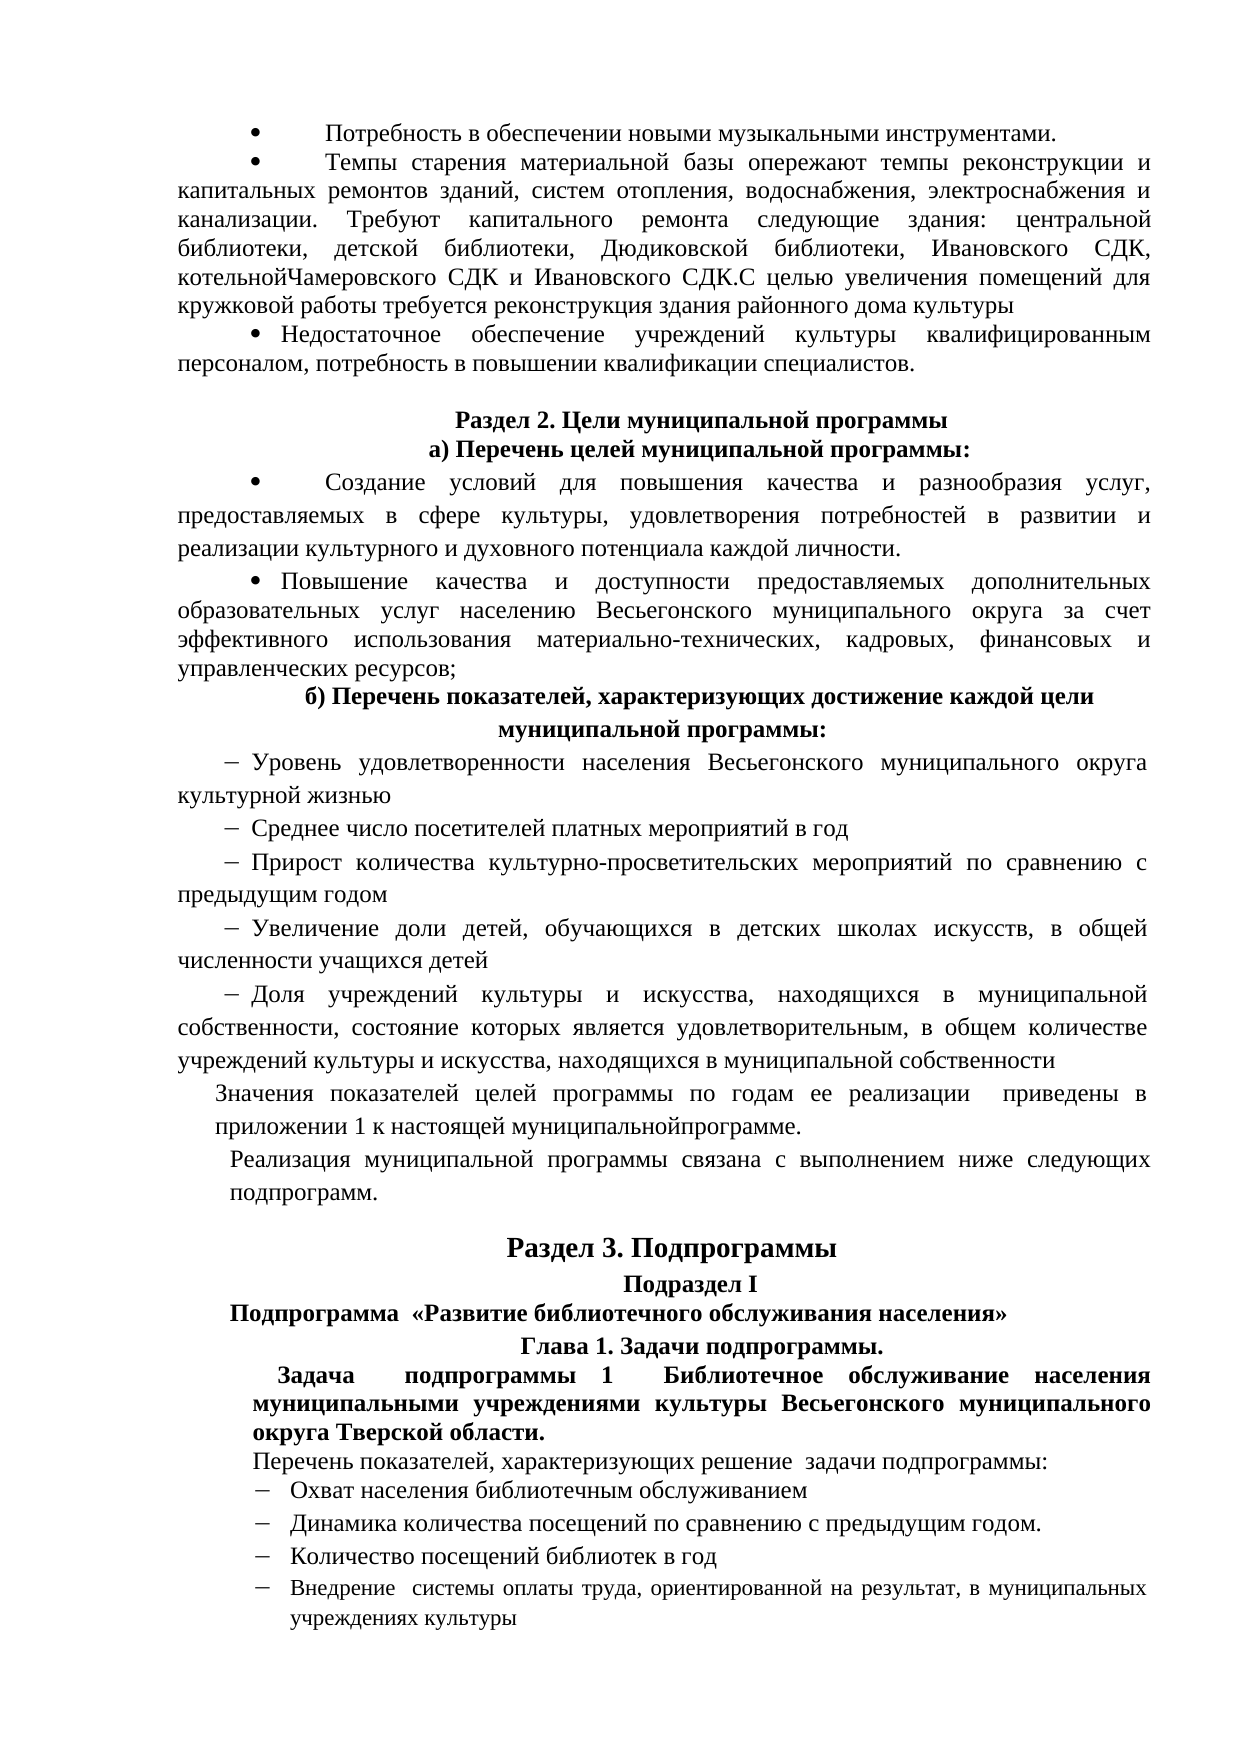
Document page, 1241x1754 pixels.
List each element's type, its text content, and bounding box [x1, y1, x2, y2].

list Темпы старения материальной базы опережают темпы реконструкции и капитальных ремонтов зданий, систем отопления, водоснабжения, электроснабжения и канализации. Требуют капитального ремонта следующие здания: центральной библиотеки, детской библиотеки, Дюдиковской библиотеки, Ивановского СДК, котельнойЧамеровского СДК и Ивановского СДК.С целью увеличения помещений для кружковой работы требуется реконструкция здания районного дома культуры [177, 147, 1152, 319]
list Подпрограмма «Развитие библиотечного обслуживания населения» [229, 1298, 1152, 1327]
list Внедрение системы оплаты труда, ориентированной на результат, в муниципальных учреждениях культуры [252, 1574, 1148, 1631]
list Среднее число посетителей платных мероприятий в год [177, 813, 1148, 842]
text Перечень показателей, характеризующих решение задачи подпрограммы: [252, 1446, 1152, 1475]
list Реализация муниципальной программы связана с выполнением ниже следующих подпрограмм. [229, 1144, 1152, 1206]
text Значения показателей целей программы по годам ее реализации приведены в приложении 1 к настоящей муниципальнойпрограмме. [215, 1078, 1148, 1139]
list Динамика количества посещений по сравнению с предыдущим годом. [252, 1508, 1148, 1536]
text Задача подпрограммы 1 Библиотечное обслуживание населения муниципальными учреждениями культуры Весьегонского муниципального округа Тверской области. [252, 1360, 1152, 1446]
text Раздел 3. Подпрограммы [192, 1231, 1152, 1264]
text а) Перечень целей муниципальной программы: [177, 434, 1148, 463]
list Создание условий для повышения качества и разнообразия услуг, предоставляемых в сфере культуры, удовлетворения потребностей в развитии и реализации культурного и духовного потенциала каждой личности. [177, 467, 1152, 562]
list Уровень удовлетворенности населения Весьегонского муниципального округа культурной жизнью [177, 747, 1148, 809]
list Прирост количества культурно-просветительских мероприятий по сравнению с предыдущим годом [177, 847, 1148, 908]
list Недостаточное обеспечение учреждений культуры квалифицированным персоналом, потребность в повышении квалификации специалистов. [177, 319, 1152, 377]
list Охват населения библиотечным обслуживанием [252, 1475, 1148, 1503]
list Повышение качества и доступности предоставляемых дополнительных образовательных услуг населению Весьегонского муниципального округа за счет эффективного использования материально-технических, кадровых, финансовых и управленческих ресурсов; [177, 566, 1152, 681]
text Раздел 2. Цели муниципальной программы [177, 406, 1152, 434]
text б) Перечень показателей, характеризующих достижение каждой цели муниципальной программы: [177, 681, 1148, 743]
list Доля учреждений культуры и искусства, находящихся в муниципальной собственности, состояние которых является удовлетворительным, в общем количестве учреждений культуры и искусства, находящихся в муниципальной собственности [177, 979, 1148, 1073]
text Подраздел I [229, 1269, 1152, 1298]
list Потребность в обеспечении новыми музыкальными инструментами. [177, 118, 1152, 147]
list Количество посещений библиотек в год [252, 1541, 1148, 1569]
text Глава 1. Задачи подпрограммы. [252, 1331, 1152, 1360]
list Увеличение доли детей, обучающихся в детских школах искусств, в общей численности учащихся детей [177, 913, 1148, 974]
